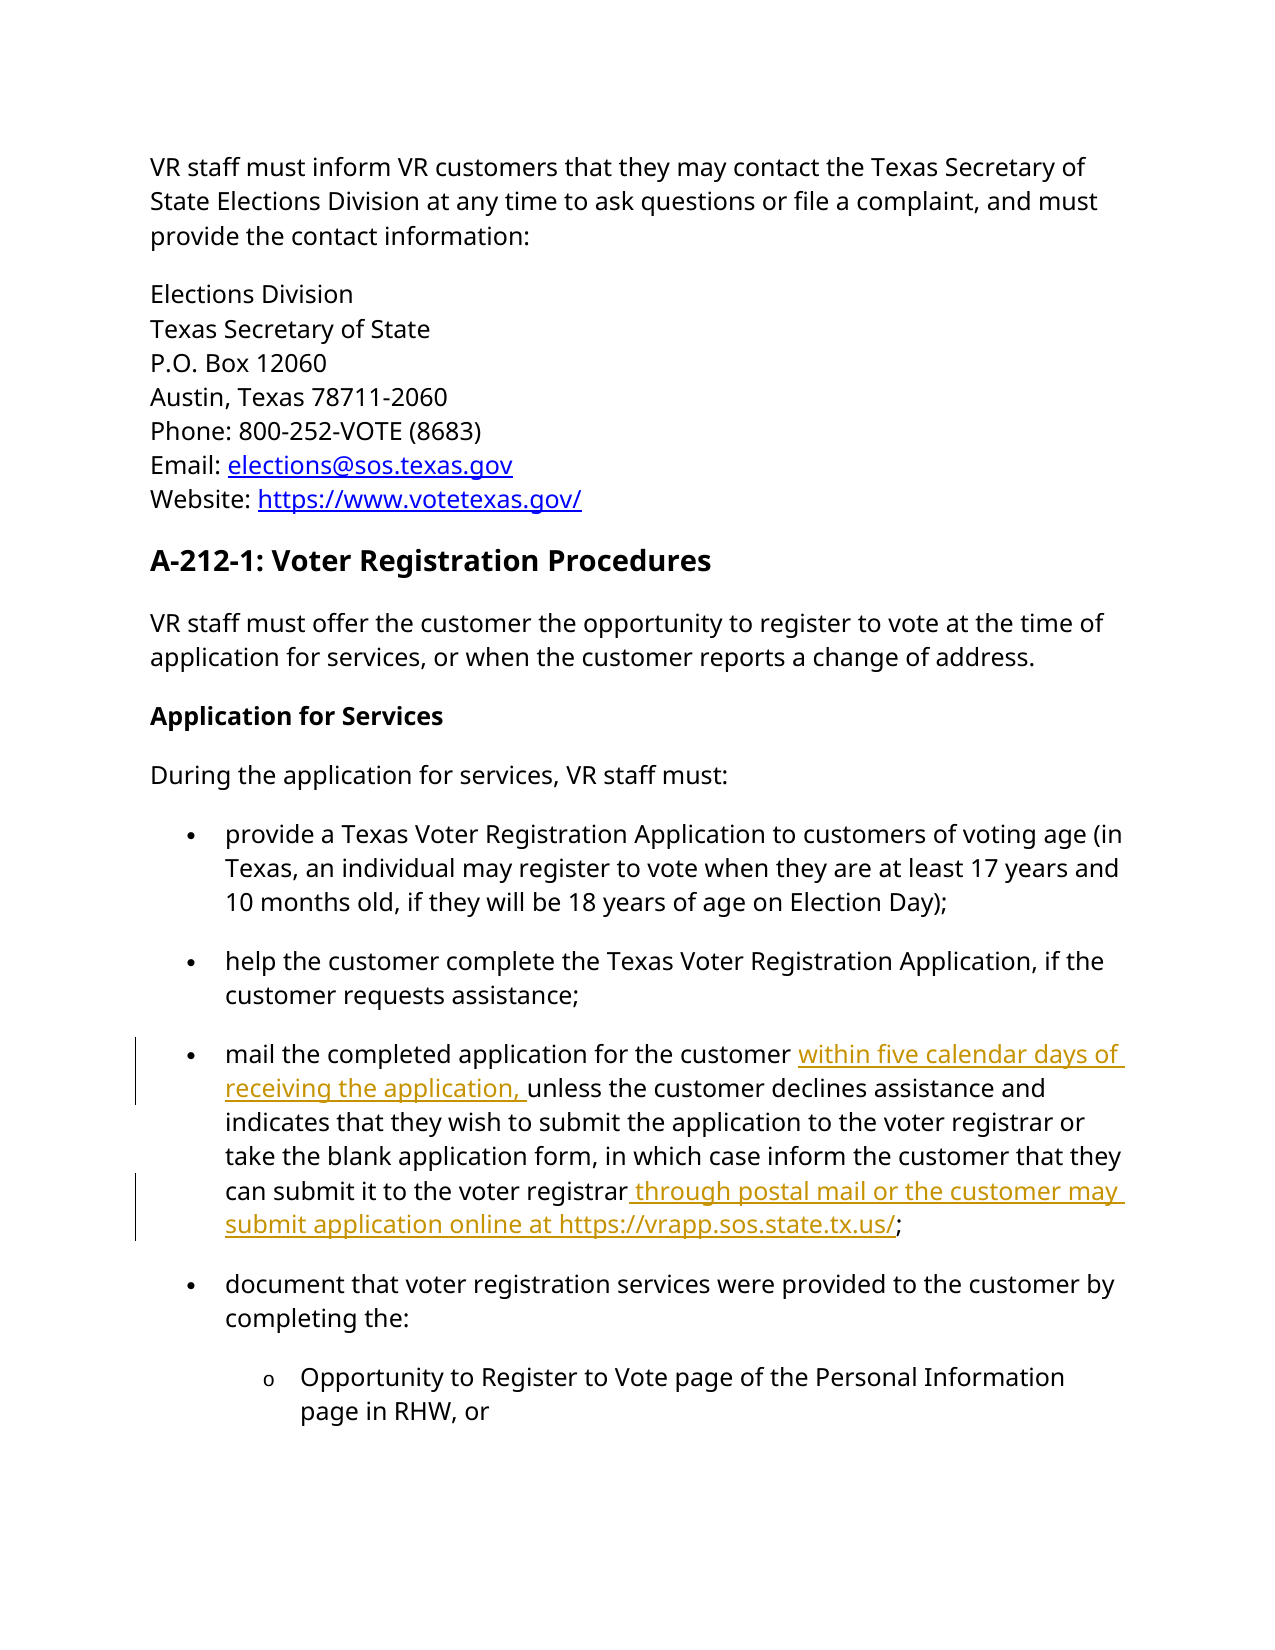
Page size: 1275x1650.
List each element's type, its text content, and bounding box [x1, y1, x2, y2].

list document that voter registration services were provided to the customer by completing the: [187, 1266, 1125, 1334]
subtitle Application for Services [150, 698, 1125, 732]
text VR staff must inform VR customers that they may contact the Texas Secretary of State Elections Division at any time to ask questions or file a complaint, and must provide the contact information: [150, 150, 1125, 252]
list provide a Texas Voter Registration Application to customers of voting age (in Texas, an individual may register to vote when they are at least 17 years and 10 months old, if they will be 18 years of age on Election Day); [187, 817, 1125, 919]
text During the application for services, VR staff must: [150, 757, 1125, 792]
list help the customer complete the Texas Voter Registration Application, if the customer requests assistance; [187, 944, 1125, 1012]
text Elections Division Texas Secretary of State P.O. Box 12060 Austin, Texas 78711-2060 Phone: 800-252-VOTE (8683) Email: elections@sos.texas.gov Website: https://www.votetexas.gov/ [150, 277, 1125, 516]
text VR staff must offer the customer the opportunity to register to vote at the time of application for services, or when the customer reports a change of address. [150, 605, 1125, 673]
list mail the completed application for the customer unless the customer declines assistance and indicates that they wish to submit the application to the voter registrar or take the blank application form, in which case inform the customer that they can submit it to the voter registrar; [187, 1037, 1125, 1241]
list Opportunity to Register to Vote page of the Personal Information page in RHW, or [262, 1359, 1125, 1427]
subtitle A-212-1: Voter Registration Procedures [150, 541, 1125, 580]
